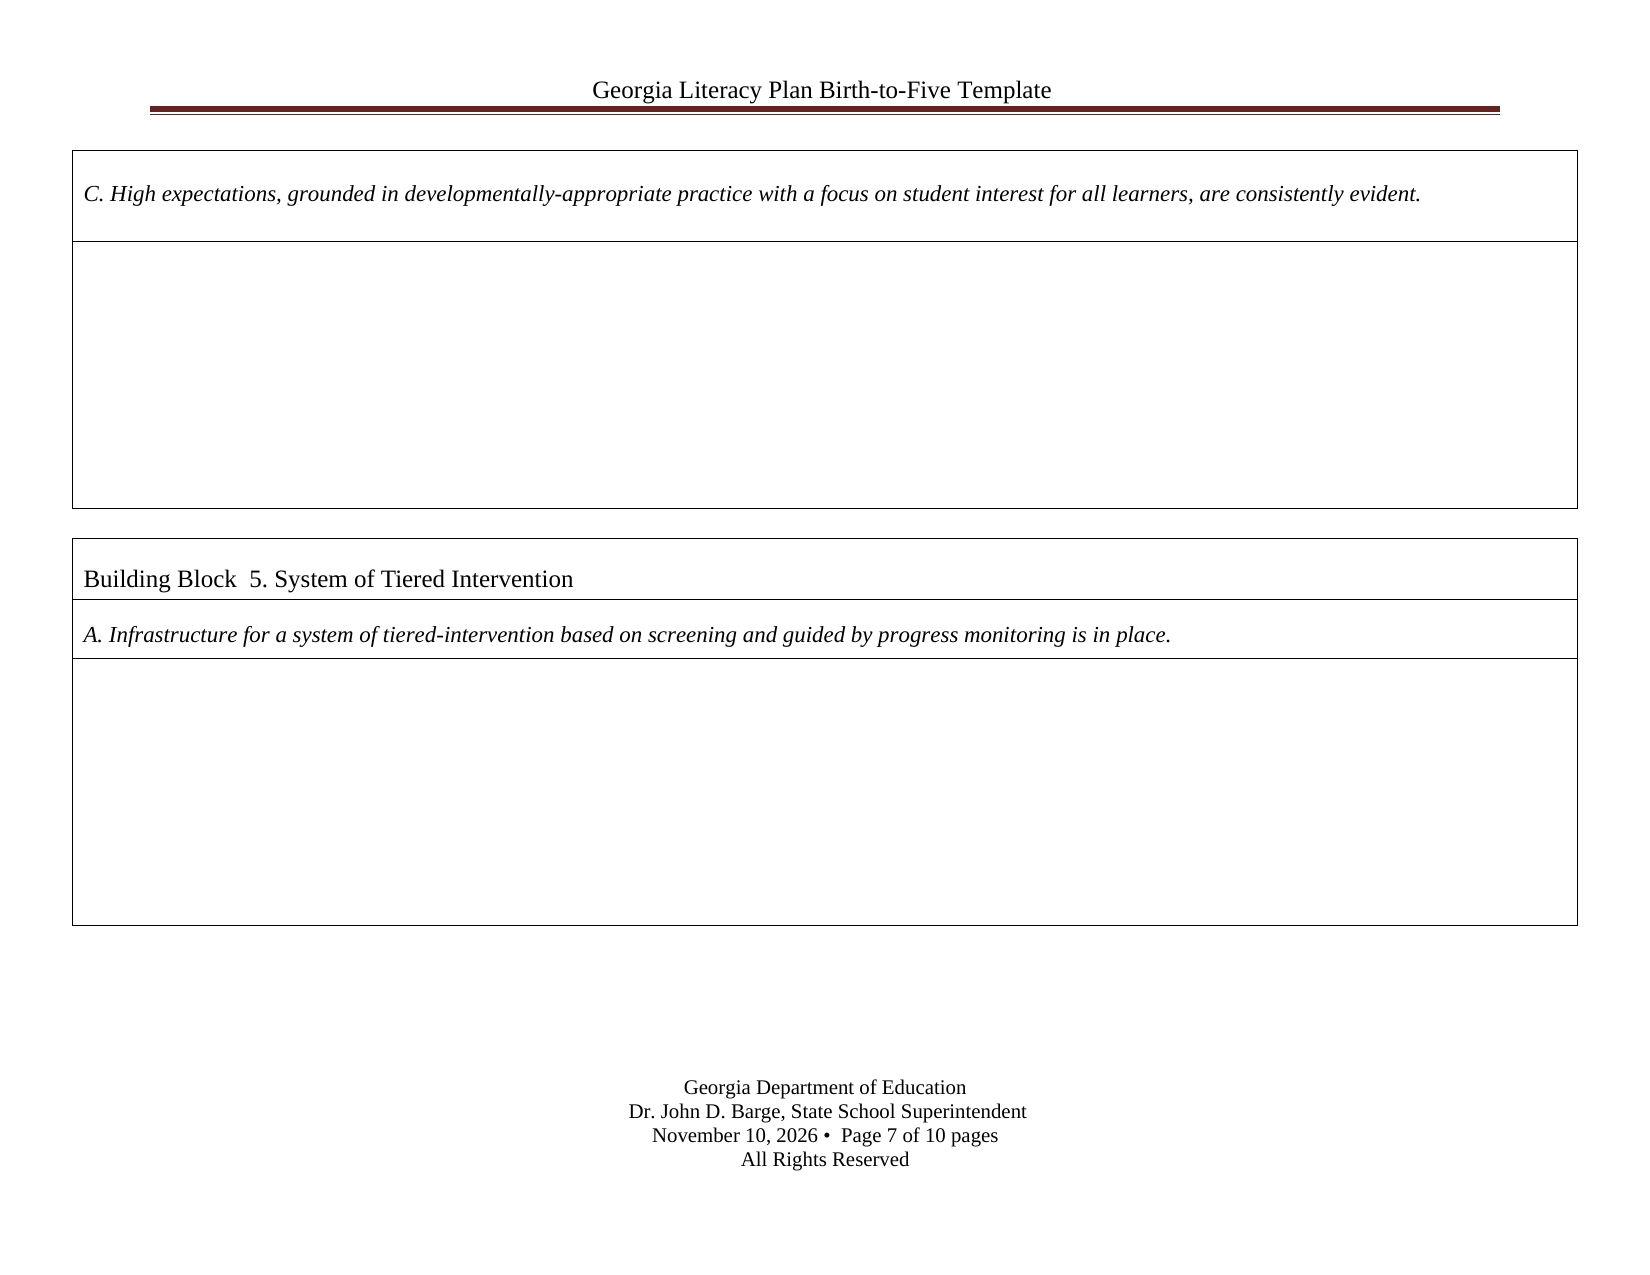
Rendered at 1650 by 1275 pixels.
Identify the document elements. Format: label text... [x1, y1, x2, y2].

table_cell [73, 242, 1577, 508]
table_header C. High expectations, grounded in developmentally-appropriate practice with a focus on student interest for all learners, are consistently evident. [73, 151, 1577, 241]
table_header Building Block 5. System of Tiered Intervention [73, 539, 1577, 599]
table_cell A. Infrastructure for a system of tiered-intervention based on screening and guided by progress monitoring is in place. [73, 600, 1577, 658]
table_cell [73, 659, 1577, 925]
